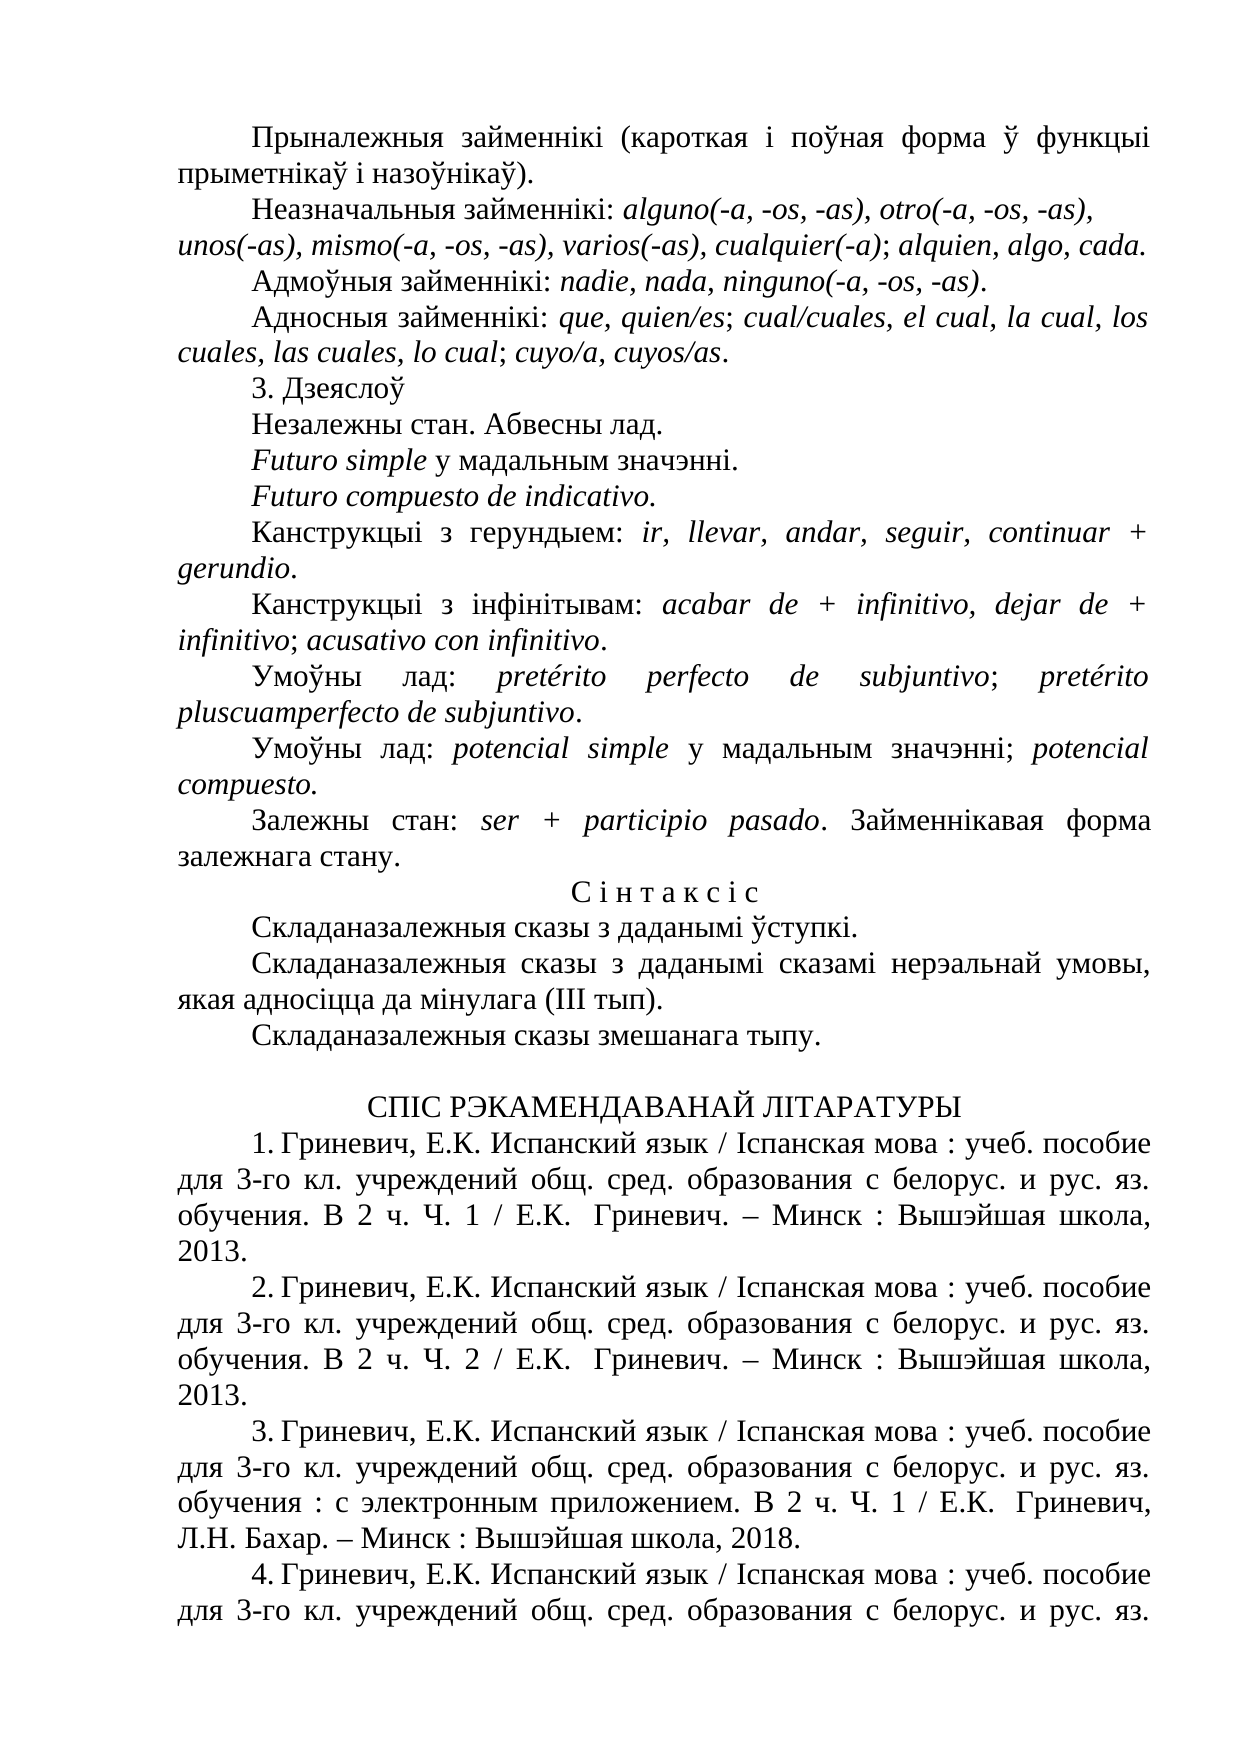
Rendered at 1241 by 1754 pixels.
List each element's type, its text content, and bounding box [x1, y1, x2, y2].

text Futuro simple у мадальным значэнні. [177, 442, 1152, 477]
text Адмоўныя займеннікі: nadie, nada, ninguno(-a, -os, -as). [177, 262, 1152, 298]
text Залежны стан: ser + participio pasado. Займеннікавая форма залежнага стану. [177, 801, 1152, 873]
text Прыналежныя займеннікі (кароткая і поўная форма ў функцыі прыметнікаў і назоўнікаў). [177, 118, 1152, 190]
text Неазначальныя займеннікі: alguno(-a, -os, -as), otro(-a, -os, -as), [177, 190, 1152, 226]
text Канструкцыі з інфінітывам: acabar de + infinitivo, dejar de + infinitivo; acusativo con infinitivo. [177, 585, 1152, 657]
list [177, 1556, 1152, 1627]
text Складаназалежныя сказы з даданымі ўступкі. [177, 909, 1152, 945]
list Гриневич, Е.К. Испанский язык / Iспанская мова : учеб. пособие для 3-го кл. учреждений общ. сред. образования с белорус. и рус. яз. обучения. В 2 ч. Ч. 1 / Е.К. Гриневич. – Минск : Вышэйшая школа, 2013. [177, 1124, 1152, 1268]
list Гриневич, Е.К. Испанский язык / Iспанская мова : учеб. пособие для 3-го кл. учреждений общ. сред. образования с белорус. и рус. яз. обучения : с электронным приложением. В 2 ч. Ч. 1 / Е.К. Гриневич, Л.Н. Бахар. – Минск : Вышэйшая школа, 2018. [177, 1412, 1152, 1556]
text Futuro compuesto de indicativo. [177, 477, 1152, 513]
text Адносныя займеннікі: que, quien/es; cual/cuales, el cual, la cual, los cuales, las cuales, lo cual; cuyo/a, cuyos/as. [177, 298, 1152, 370]
text unos(-as), mismo(-a, -os, -as), varios(-as), cualquier(-a); alquien, algo, cada. [177, 226, 1152, 262]
text 3. Дзеяслоў [177, 370, 1152, 406]
text Складаназалежныя сказы змешанага тыпу. [177, 1017, 1152, 1052]
text Умоўны лад: potencial simple у мадальным значэнні; potencial compuesto. [177, 729, 1152, 801]
list Гриневич, Е.К. Испанский язык / Iспанская мова : учеб. пособие для 3-го кл. учреждений общ. сред. образования с белорус. и рус. яз. обучения. В 2 ч. Ч. 2 / Е.К. Гриневич. – Минск : Вышэйшая школа, 2013. [177, 1268, 1152, 1412]
text Канструкцыі з герундыем: ir, llevar, andar, seguir, continuar + gerundio. [177, 513, 1152, 585]
text С і н т а к с і с [177, 873, 1152, 909]
text Спіс рэкамендаванай літаратуры [177, 1088, 1152, 1124]
text Складаназалежныя сказы з даданымі сказамі нерэальнай умовы, якая адносіцца да мінулага (III тып). [177, 945, 1152, 1017]
text Умоўны лад: pretérito perfecto de subjuntivo; pretérito pluscuamperfecto de subjuntivo. [177, 657, 1152, 729]
text Незалежны стан. Абвесны лад. [177, 406, 1152, 442]
